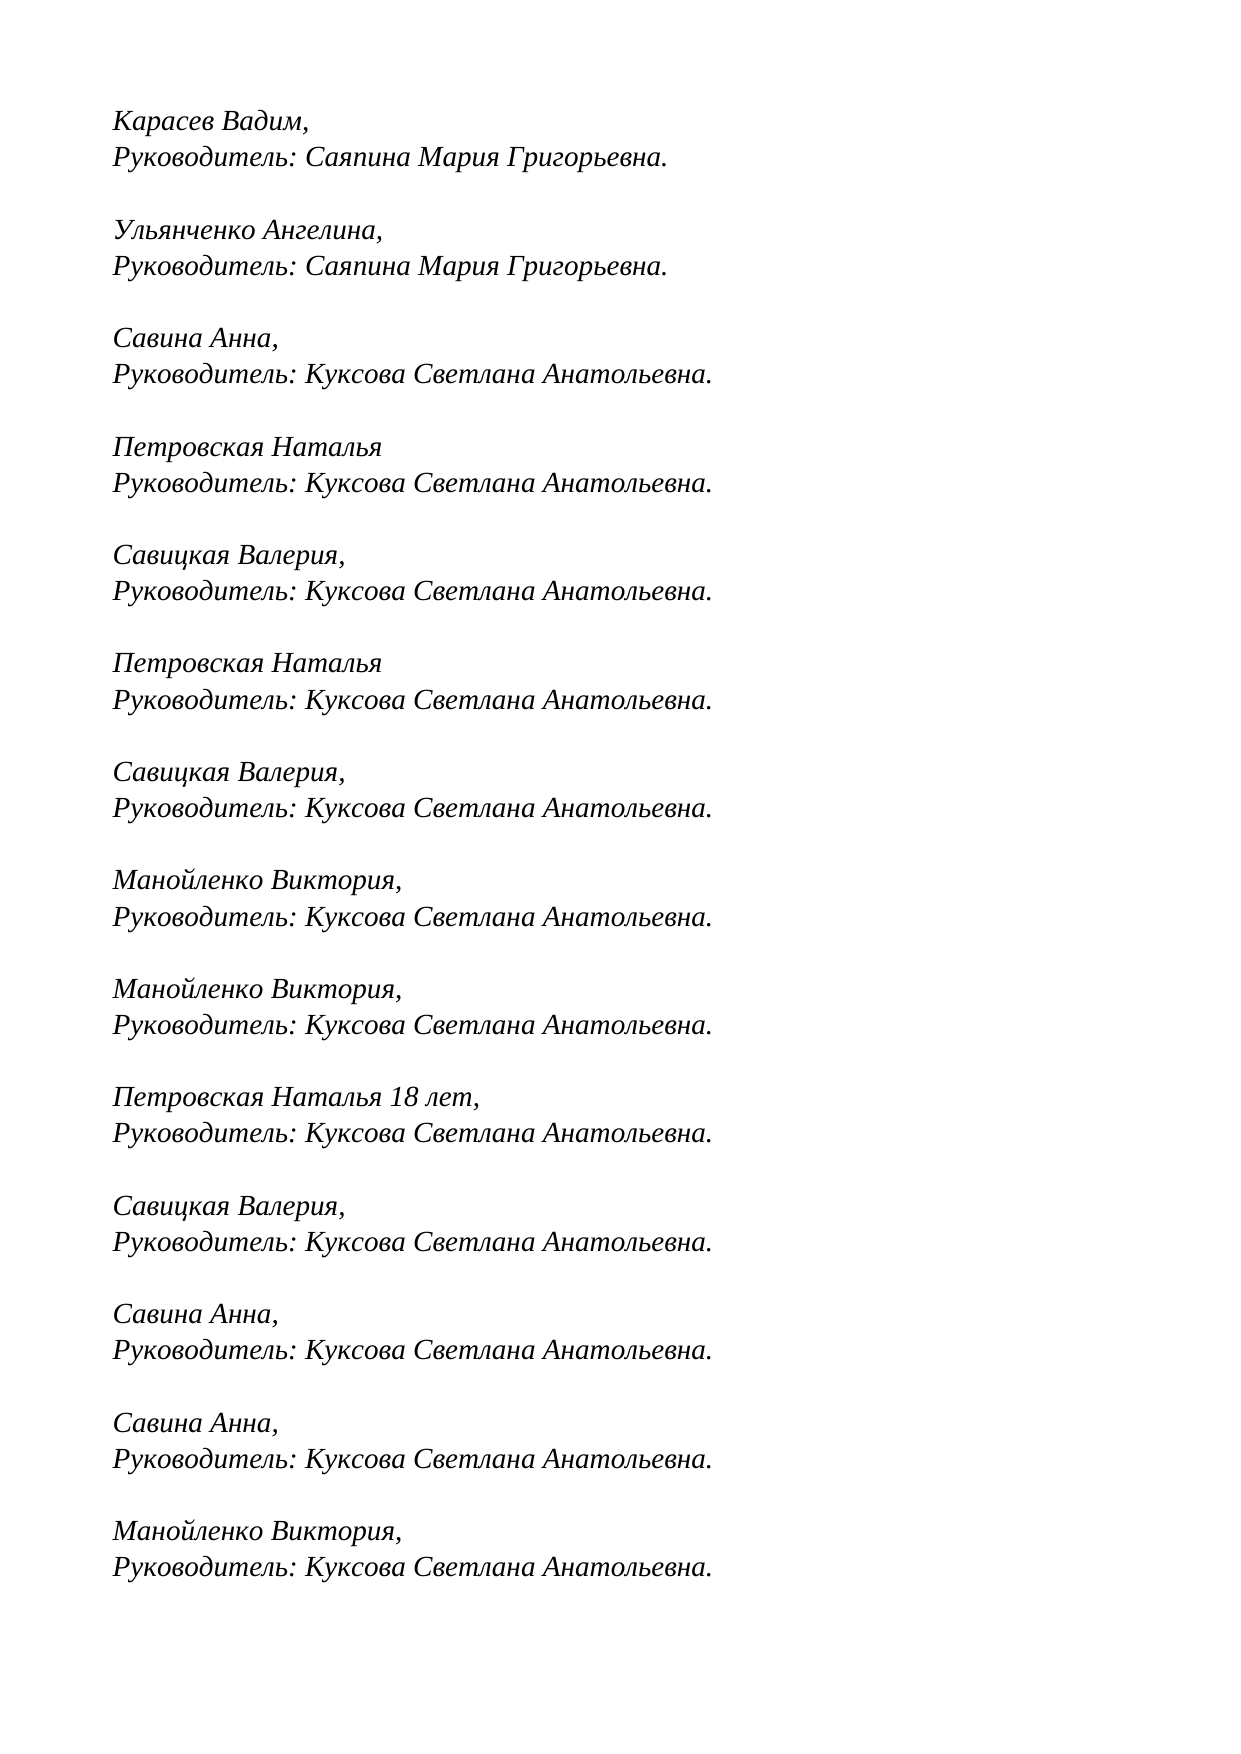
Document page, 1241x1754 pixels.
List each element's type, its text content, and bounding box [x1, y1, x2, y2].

list Руководитель: Куксова Светлана Анатольевна. [112, 573, 1233, 607]
list Руководитель: Саяпина Мария Григорьевна. [112, 139, 1233, 173]
list Савина Анна, [112, 320, 1233, 354]
list Манойленко Виктория, [112, 971, 1233, 1004]
list Руководитель: Куксова Светлана Анатольевна. [112, 1224, 1233, 1257]
list Руководитель: Куксова Светлана Анатольевна. [112, 1549, 1233, 1583]
list Манойленко Виктория, [112, 1513, 1233, 1547]
list Петровская Наталья 18 лет, [112, 1079, 1233, 1113]
list Руководитель: Куксова Светлана Анатольевна. [112, 1007, 1233, 1041]
list Руководитель: Куксова Светлана Анатольевна. [112, 465, 1233, 498]
list Савина Анна, [112, 1405, 1233, 1438]
list Руководитель: Куксова Светлана Анатольевна. [112, 682, 1233, 715]
list Савина Анна, [112, 1296, 1233, 1330]
list Руководитель: Саяпина Мария Григорьевна. [112, 248, 1233, 282]
list Руководитель: Куксова Светлана Анатольевна. [112, 790, 1233, 824]
list Руководитель: Куксова Светлана Анатольевна. [112, 899, 1233, 932]
list Ульянченко Ангелина, [112, 212, 1233, 245]
list Савицкая Валерия, [112, 1188, 1233, 1221]
list Манойленко Виктория, [112, 862, 1233, 896]
list Руководитель: Куксова Светлана Анатольевна. [112, 356, 1233, 390]
list Руководитель: Куксова Светлана Анатольевна. [112, 1116, 1233, 1149]
list Руководитель: Куксова Светлана Анатольевна. [112, 1441, 1233, 1474]
list Савицкая Валерия, [112, 754, 1233, 788]
list Петровская Наталья [112, 646, 1233, 679]
list Руководитель: Куксова Светлана Анатольевна. [112, 1332, 1233, 1366]
list Карасев Вадим, [112, 103, 1233, 137]
list Савицкая Валерия, [112, 537, 1233, 571]
list Петровская Наталья [112, 429, 1233, 462]
